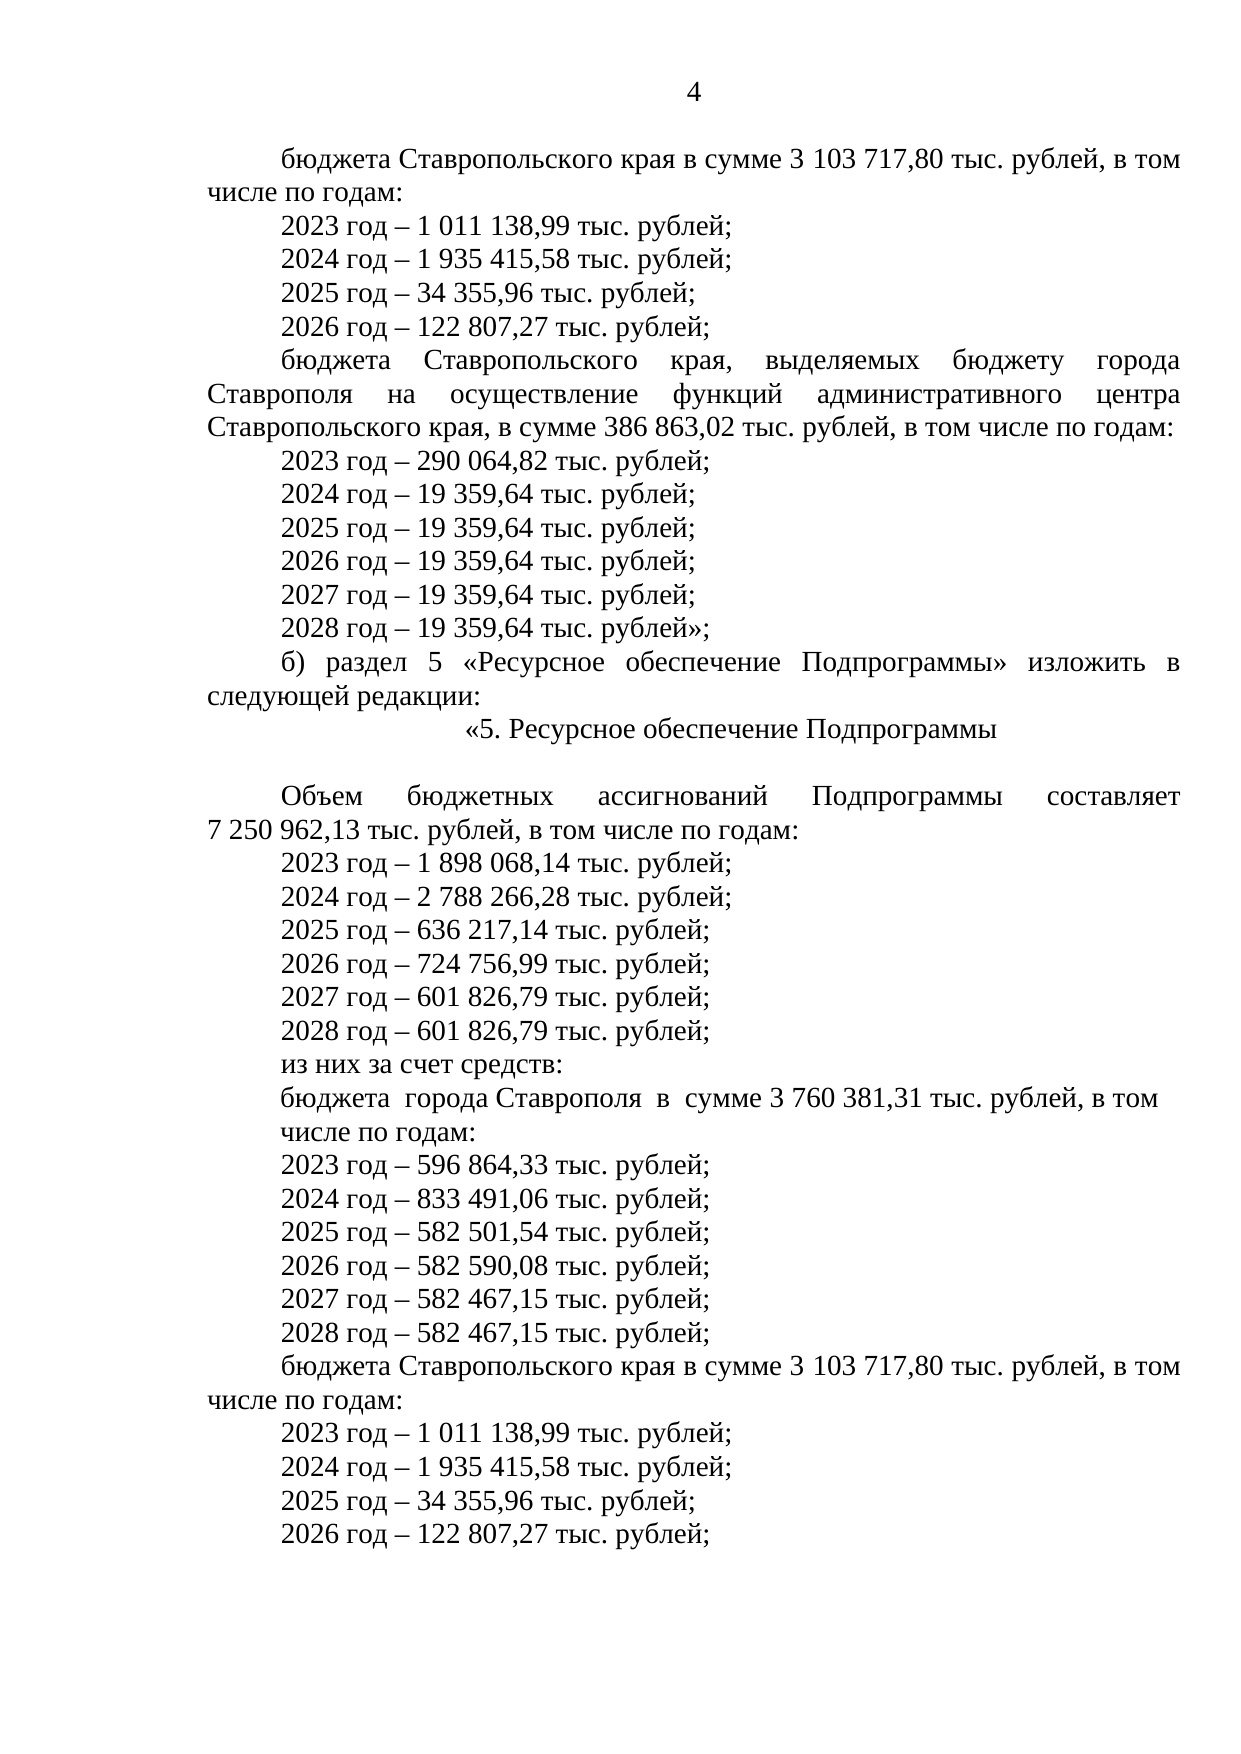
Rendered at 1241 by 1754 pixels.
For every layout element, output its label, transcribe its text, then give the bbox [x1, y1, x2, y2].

text Объем бюджетных ассигнований Подпрограммы составляет 7 250 962,13 тыс. рублей, в том числе по годам: [207, 778, 1181, 845]
text «5. Ресурсное обеспечение Подпрограммы [207, 711, 1181, 745]
text 2025 год – 582 501,54 тыс. рублей; [207, 1214, 1181, 1248]
text 2023 год – 596 864,33 тыс. рублей; [207, 1147, 1181, 1181]
text бюджета города Ставрополя в сумме 3 760 381,31 тыс. рублей, в том [207, 1080, 1181, 1114]
text 2024 год – 19 359,64 тыс. рублей; [207, 476, 1181, 510]
text 2024 год – 1 935 415,58 тыс. рублей; [207, 242, 1181, 275]
text 2026 год – 19 359,64 тыс. рублей; [207, 543, 1181, 577]
text бюджета Ставропольского края, выделяемых бюджету города Ставрополя на осуществление функций административного центра Ставропольского края, в сумме 386 863,02 тыс. рублей, в том числе по годам: [207, 342, 1181, 443]
text 2026 год – 122 807,27 тыс. рублей; [207, 1516, 1181, 1550]
text из них за счет средств: [207, 1047, 1181, 1080]
text 2024 год – 833 491,06 тыс. рублей; [207, 1181, 1181, 1214]
text 2028 год – 601 826,79 тыс. рублей; [207, 1013, 1181, 1047]
text 2023 год – 1 011 138,99 тыс. рублей; [207, 208, 1181, 242]
text 2026 год – 122 807,27 тыс. рублей; [207, 309, 1181, 342]
text 2025 год – 34 355,96 тыс. рублей; [207, 1483, 1181, 1516]
text числе по годам: [207, 1114, 1181, 1147]
text 2023 год – 1 898 068,14 тыс. рублей; [207, 845, 1181, 879]
text 2027 год – 582 467,15 тыс. рублей; [207, 1281, 1181, 1315]
text 2023 год – 1 011 138,99 тыс. рублей; [207, 1416, 1181, 1449]
text 2023 год – 290 064,82 тыс. рублей; [207, 443, 1181, 476]
text 2028 год – 19 359,64 тыс. рублей»; [207, 611, 1181, 644]
text бюджета Ставропольского края в сумме 3 103 717,80 тыс. рублей, в том числе по годам: [207, 141, 1181, 208]
text 2024 год – 1 935 415,58 тыс. рублей; [207, 1449, 1181, 1483]
text 2026 год – 724 756,99 тыс. рублей; [207, 946, 1181, 979]
text 2025 год – 636 217,14 тыс. рублей; [207, 912, 1181, 946]
text 2025 год – 34 355,96 тыс. рублей; [207, 275, 1181, 309]
text б) раздел 5 «Ресурсное обеспечение Подпрограммы» изложить в следующей редакции: [207, 644, 1181, 711]
text 2027 год – 19 359,64 тыс. рублей; [207, 577, 1181, 611]
text 2024 год – 2 788 266,28 тыс. рублей; [207, 879, 1181, 912]
text 2028 год – 582 467,15 тыс. рублей; [207, 1315, 1181, 1348]
text бюджета Ставропольского края в сумме 3 103 717,80 тыс. рублей, в том числе по годам: [207, 1348, 1181, 1416]
text 2026 год – 582 590,08 тыс. рублей; [207, 1248, 1181, 1281]
text 2025 год – 19 359,64 тыс. рублей; [207, 510, 1181, 543]
text 2027 год – 601 826,79 тыс. рублей; [207, 979, 1181, 1013]
